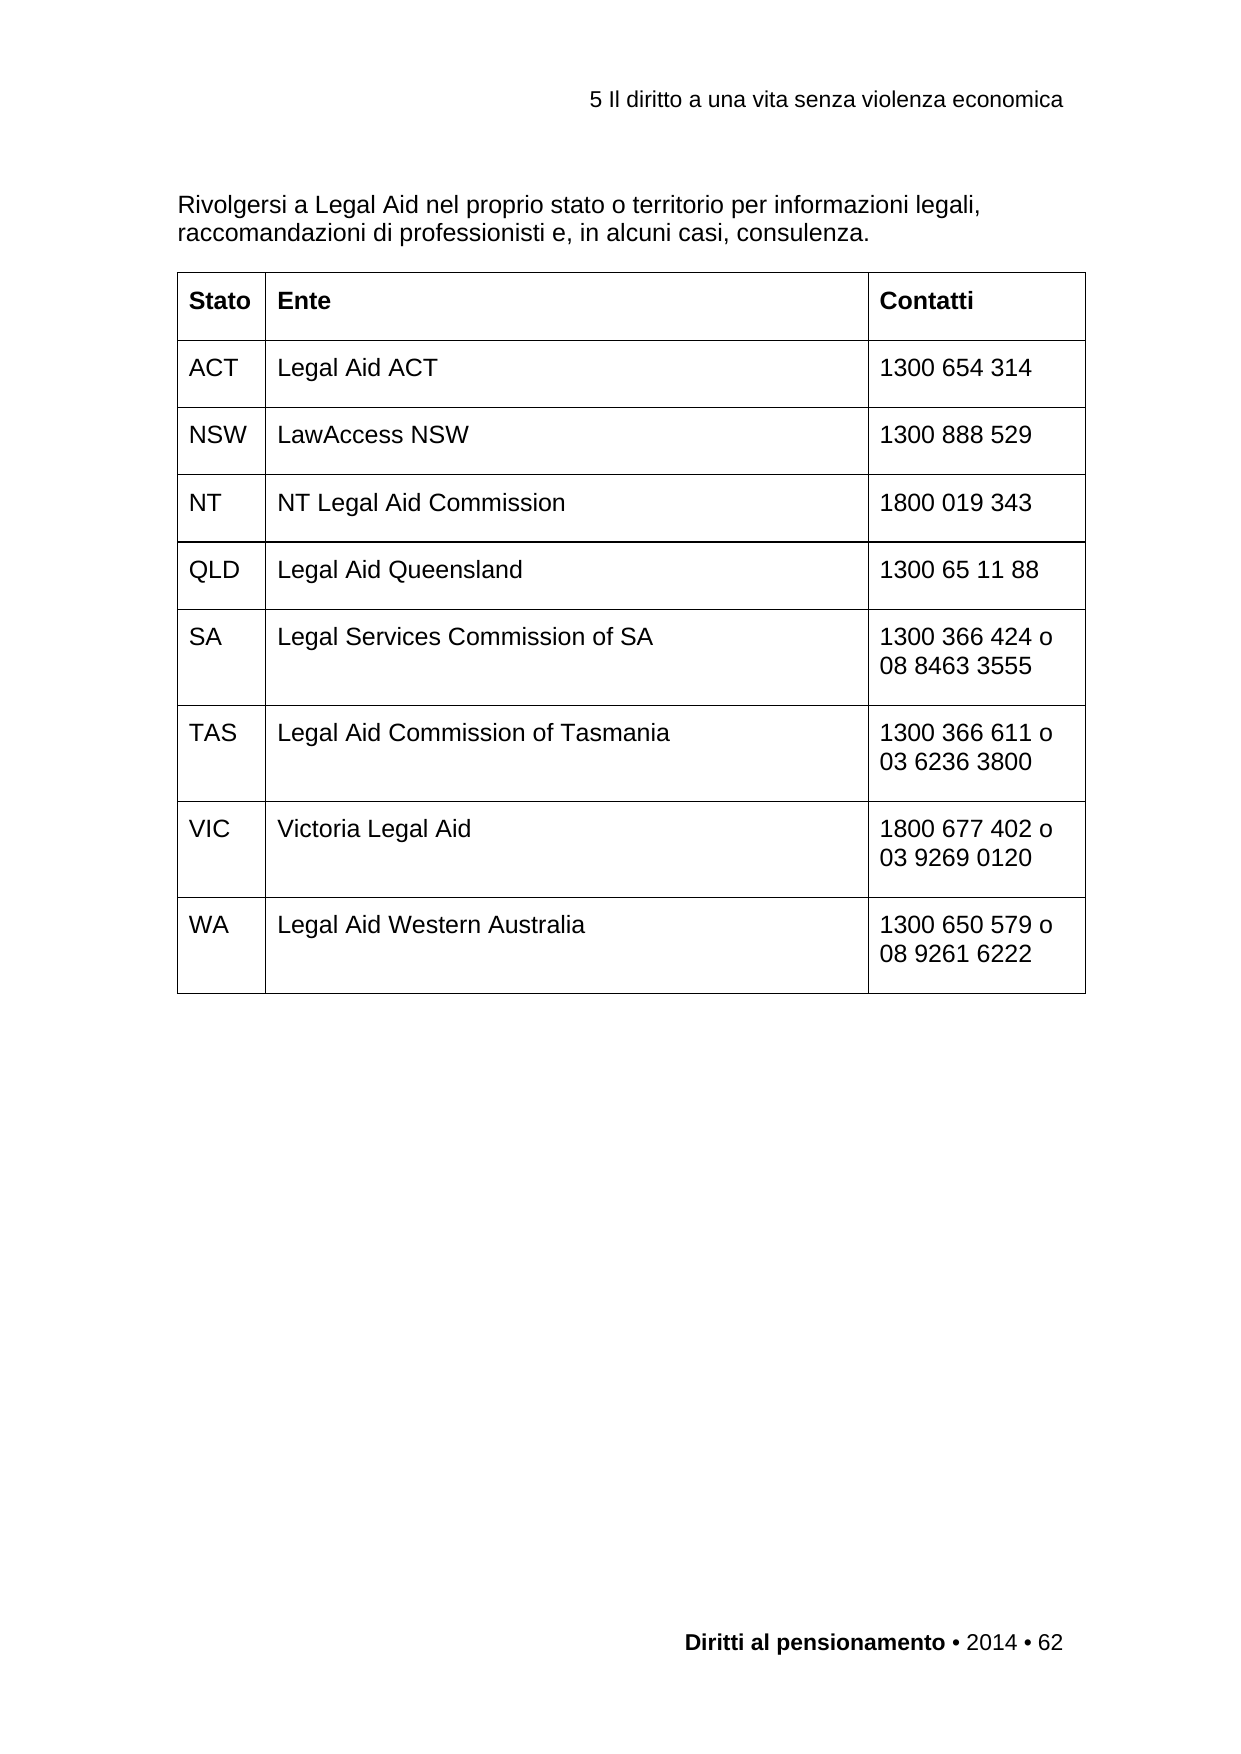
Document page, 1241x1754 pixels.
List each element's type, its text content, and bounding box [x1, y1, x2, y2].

table_header Ente [266, 273, 868, 339]
table_cell NT Legal Aid Commission [266, 475, 868, 541]
table_cell Legal Aid Commission of Tasmania [266, 706, 868, 801]
table_cell WA [178, 898, 265, 993]
table_cell VIC [178, 802, 265, 897]
text Rivolgersi a Legal Aid nel proprio stato o territorio per informazioni legali, raccomandazioni di professionisti e, in alcuni casi, consulenza. [177, 190, 1063, 247]
table_cell 1300 888 529 [869, 408, 1085, 474]
table_cell SA [178, 610, 265, 705]
table_cell 1300 366 424 o 08 8463 3555 [869, 610, 1085, 705]
table_cell 1300 366 611 o 03 6236 3800 [869, 706, 1085, 801]
table_cell TAS [178, 706, 265, 801]
table_cell 1300 654 314 [869, 341, 1085, 407]
table_cell QLD [178, 543, 265, 609]
table_cell Legal Aid Western Australia [266, 898, 868, 993]
table_cell 1800 677 402 o 03 9269 0120 [869, 802, 1085, 897]
table_cell 1300 650 579 o 08 9261 6222 [869, 898, 1085, 993]
table_header Contatti [869, 273, 1085, 339]
table_cell Victoria Legal Aid [266, 802, 868, 897]
table_cell ACT [178, 341, 265, 407]
table_cell 1800 019 343 [869, 475, 1085, 541]
table_cell 1300 65 11 88 [869, 543, 1085, 609]
table_cell NT [178, 475, 265, 541]
table_cell NSW [178, 408, 265, 474]
table_cell Legal Aid ACT [266, 341, 868, 407]
table_cell LawAccess NSW [266, 408, 868, 474]
table_cell Legal Aid Queensland [266, 543, 868, 609]
table_cell Legal Services Commission of SA [266, 610, 868, 705]
table_header Stato [178, 273, 265, 339]
